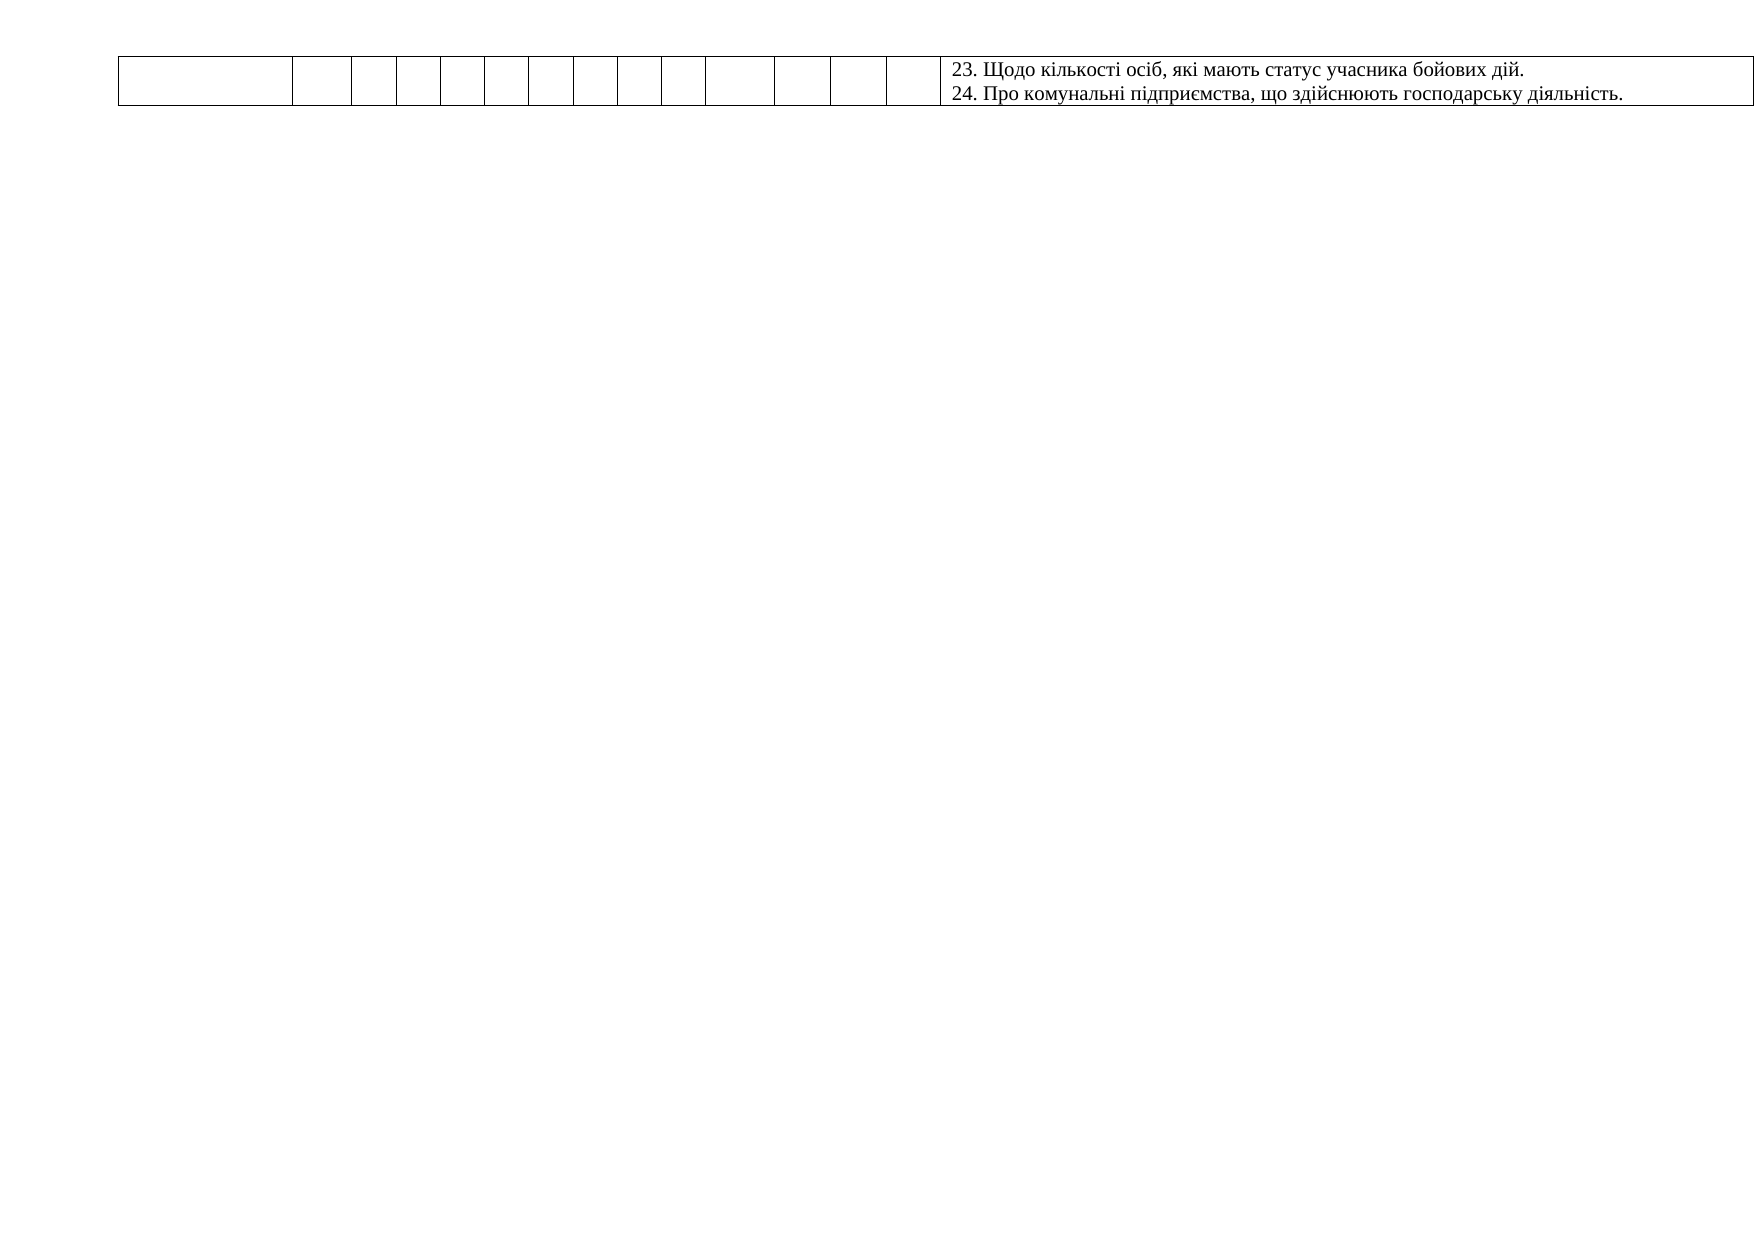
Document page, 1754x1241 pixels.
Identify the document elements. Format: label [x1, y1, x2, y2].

table_cell [485, 57, 528, 105]
table_cell [397, 57, 440, 105]
table_cell [441, 57, 484, 105]
table_cell [529, 57, 573, 105]
table_cell [887, 57, 940, 105]
table_cell [662, 57, 705, 105]
table_cell [352, 57, 396, 105]
table_cell [574, 57, 617, 105]
table_cell [831, 57, 886, 105]
table_cell [775, 57, 830, 105]
table_cell [293, 57, 351, 105]
table_cell [119, 57, 292, 105]
table_cell [706, 57, 774, 105]
table_cell [618, 57, 661, 105]
